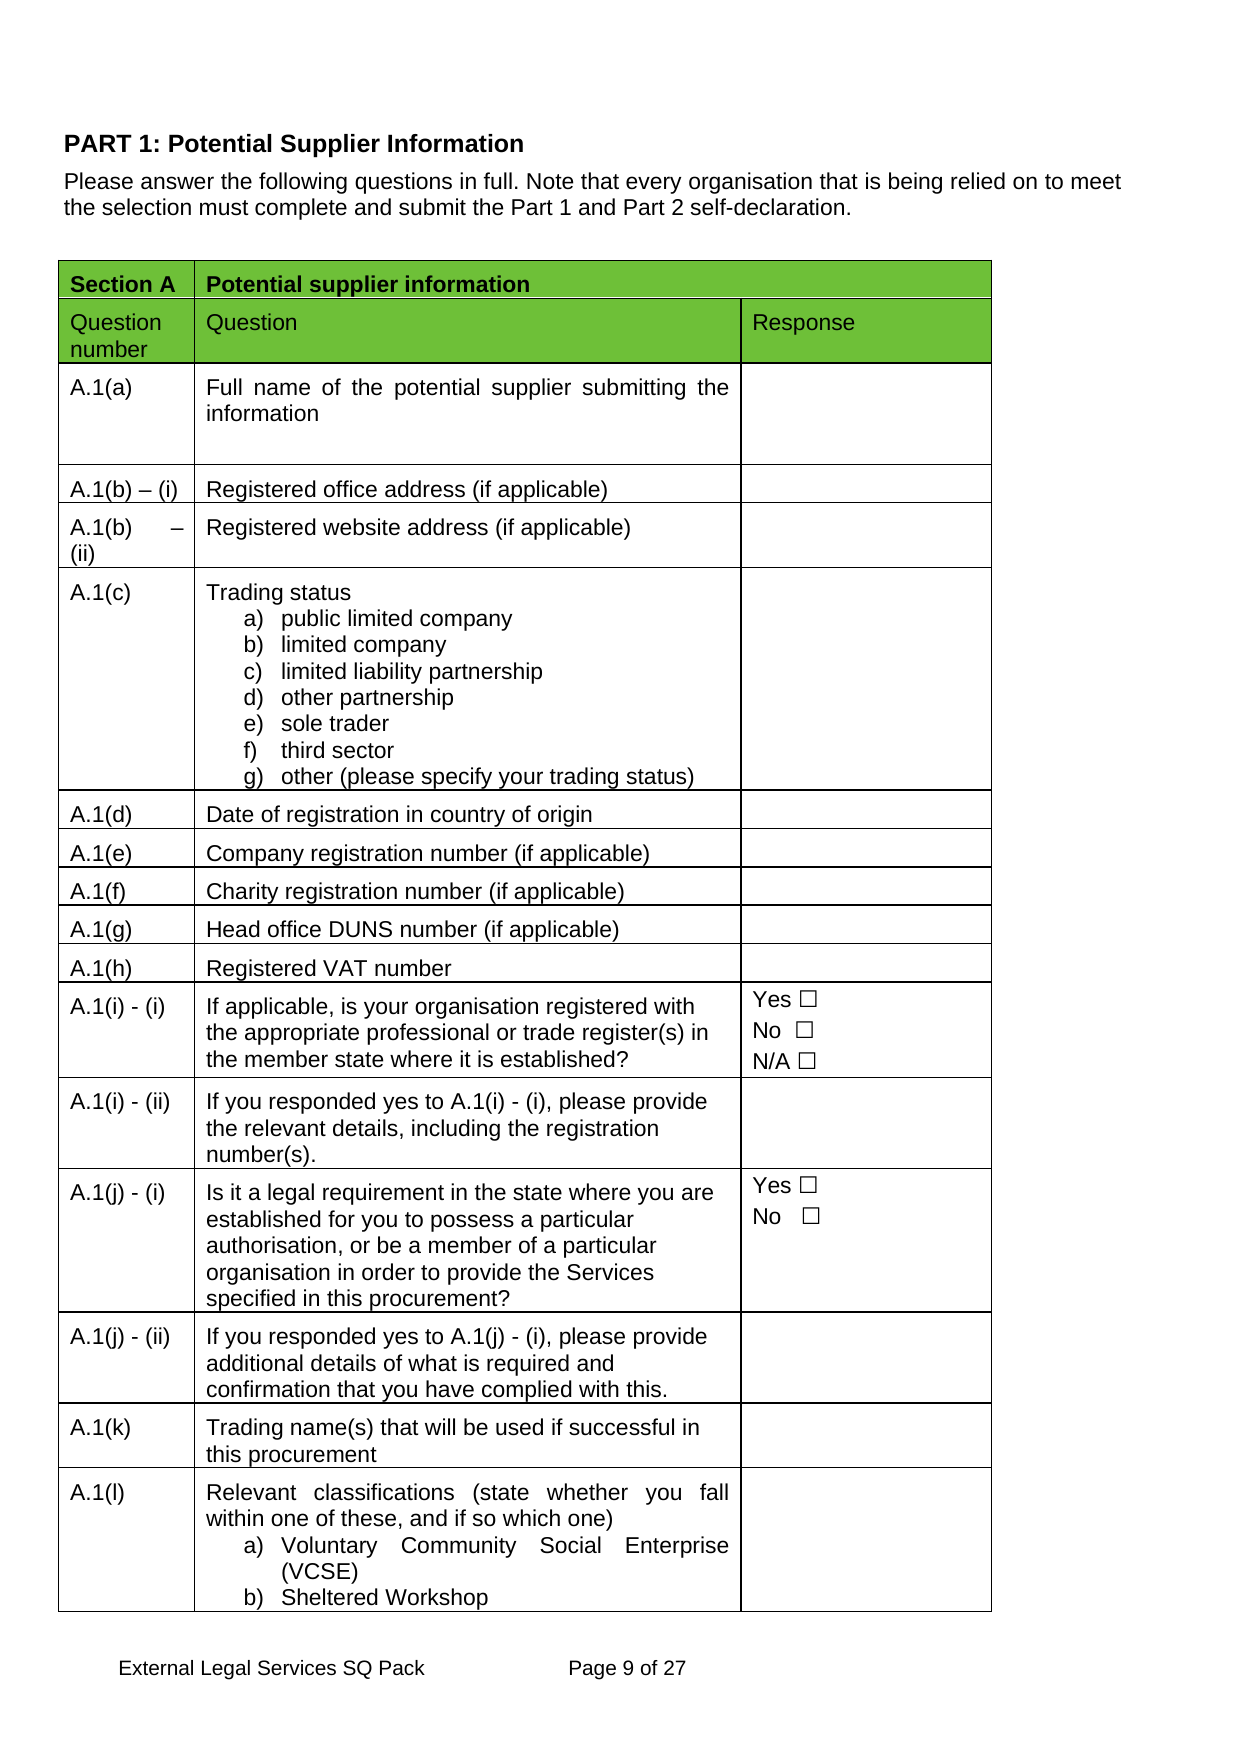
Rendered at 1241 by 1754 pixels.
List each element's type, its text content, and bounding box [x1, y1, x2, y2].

table_cell Head office DUNS number (if applicable) [195, 906, 740, 943]
table_cell [742, 868, 991, 904]
table_cell A.1(h) [59, 944, 194, 981]
table_cell [742, 1404, 991, 1467]
table_cell [742, 1313, 991, 1402]
table_cell Company registration number (if applicable) [195, 829, 740, 866]
table_cell A.1(k) [59, 1404, 194, 1467]
table_cell [742, 503, 991, 567]
text PART 1: Potential Supplier Information [63, 128, 1122, 157]
table_cell Registered VAT number [195, 944, 740, 981]
table_cell Charity registration number (if applicable) [195, 868, 740, 904]
table_cell Response [742, 299, 991, 362]
table_cell If you responded yes to A.1(j) - (i), please provide additional details of what is required and confirmation that you have complied with this. [195, 1313, 740, 1402]
table_cell A.1(g) [59, 906, 194, 943]
table_cell Is it a legal requirement in the state where you are established for you to possess a particular authorisation, or be a member of a particular organisation in order to provide the Services specified in this procurement? [195, 1169, 740, 1311]
table_cell [742, 364, 991, 463]
table_header Potential supplier information [195, 261, 991, 297]
table_cell Yes ☐ No ☐ [742, 1169, 991, 1311]
table_cell Question number [59, 299, 194, 362]
table_cell Trading status public limited company limited company limited liability partnership other partnership sole trader third sector other (please specify your trading status) [195, 568, 740, 789]
table_cell Yes ☐ No ☐ N/A ☐ [742, 983, 991, 1076]
table_cell Question [195, 299, 740, 362]
table_cell A.1(l) [59, 1468, 194, 1611]
table_cell [742, 791, 991, 828]
table_cell A.1(i) - (i) [59, 983, 194, 1076]
table_cell A.1(i) - (ii) [59, 1078, 194, 1167]
table_cell [742, 1468, 991, 1611]
table_cell [742, 829, 991, 866]
table_cell If applicable, is your organisation registered with the appropriate professional or trade register(s) in the member state where it is established? [195, 983, 740, 1076]
table_cell Registered office address (if applicable) [195, 465, 740, 502]
table_cell A.1(c) [59, 568, 194, 789]
table_cell Full name of the potential supplier submitting the information [195, 364, 740, 463]
table_cell If you responded yes to A.1(i) - (i), please provide the relevant details, including the registration number(s). [195, 1078, 740, 1167]
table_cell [195, 1468, 740, 1611]
table_cell Trading name(s) that will be used if successful in this procurement [195, 1404, 740, 1467]
table_cell Registered website address (if applicable) [195, 503, 740, 567]
table_cell A.1(b) – (i) [59, 465, 194, 502]
table_cell [742, 1078, 991, 1167]
table_cell A.1(d) [59, 791, 194, 828]
table_cell [742, 465, 991, 502]
table_cell [742, 568, 991, 789]
table_cell A.1(e) [59, 829, 194, 866]
table_cell A.1(a) [59, 364, 194, 463]
text Please answer the following questions in full. Note that every organisation that is being relied on to meet the selection must complete and submit the Part 1 and Part 2 self-declaration. [63, 168, 1122, 220]
table_cell A.1(b) – (ii) [59, 503, 194, 567]
table_cell A.1(j) - (i) [59, 1169, 194, 1311]
table_cell [742, 944, 991, 981]
table_cell A.1(f) [59, 868, 194, 904]
table_cell A.1(j) - (ii) [59, 1313, 194, 1402]
table_cell [742, 906, 991, 943]
table_cell Date of registration in country of origin [195, 791, 740, 828]
table_header Section A [59, 261, 194, 297]
